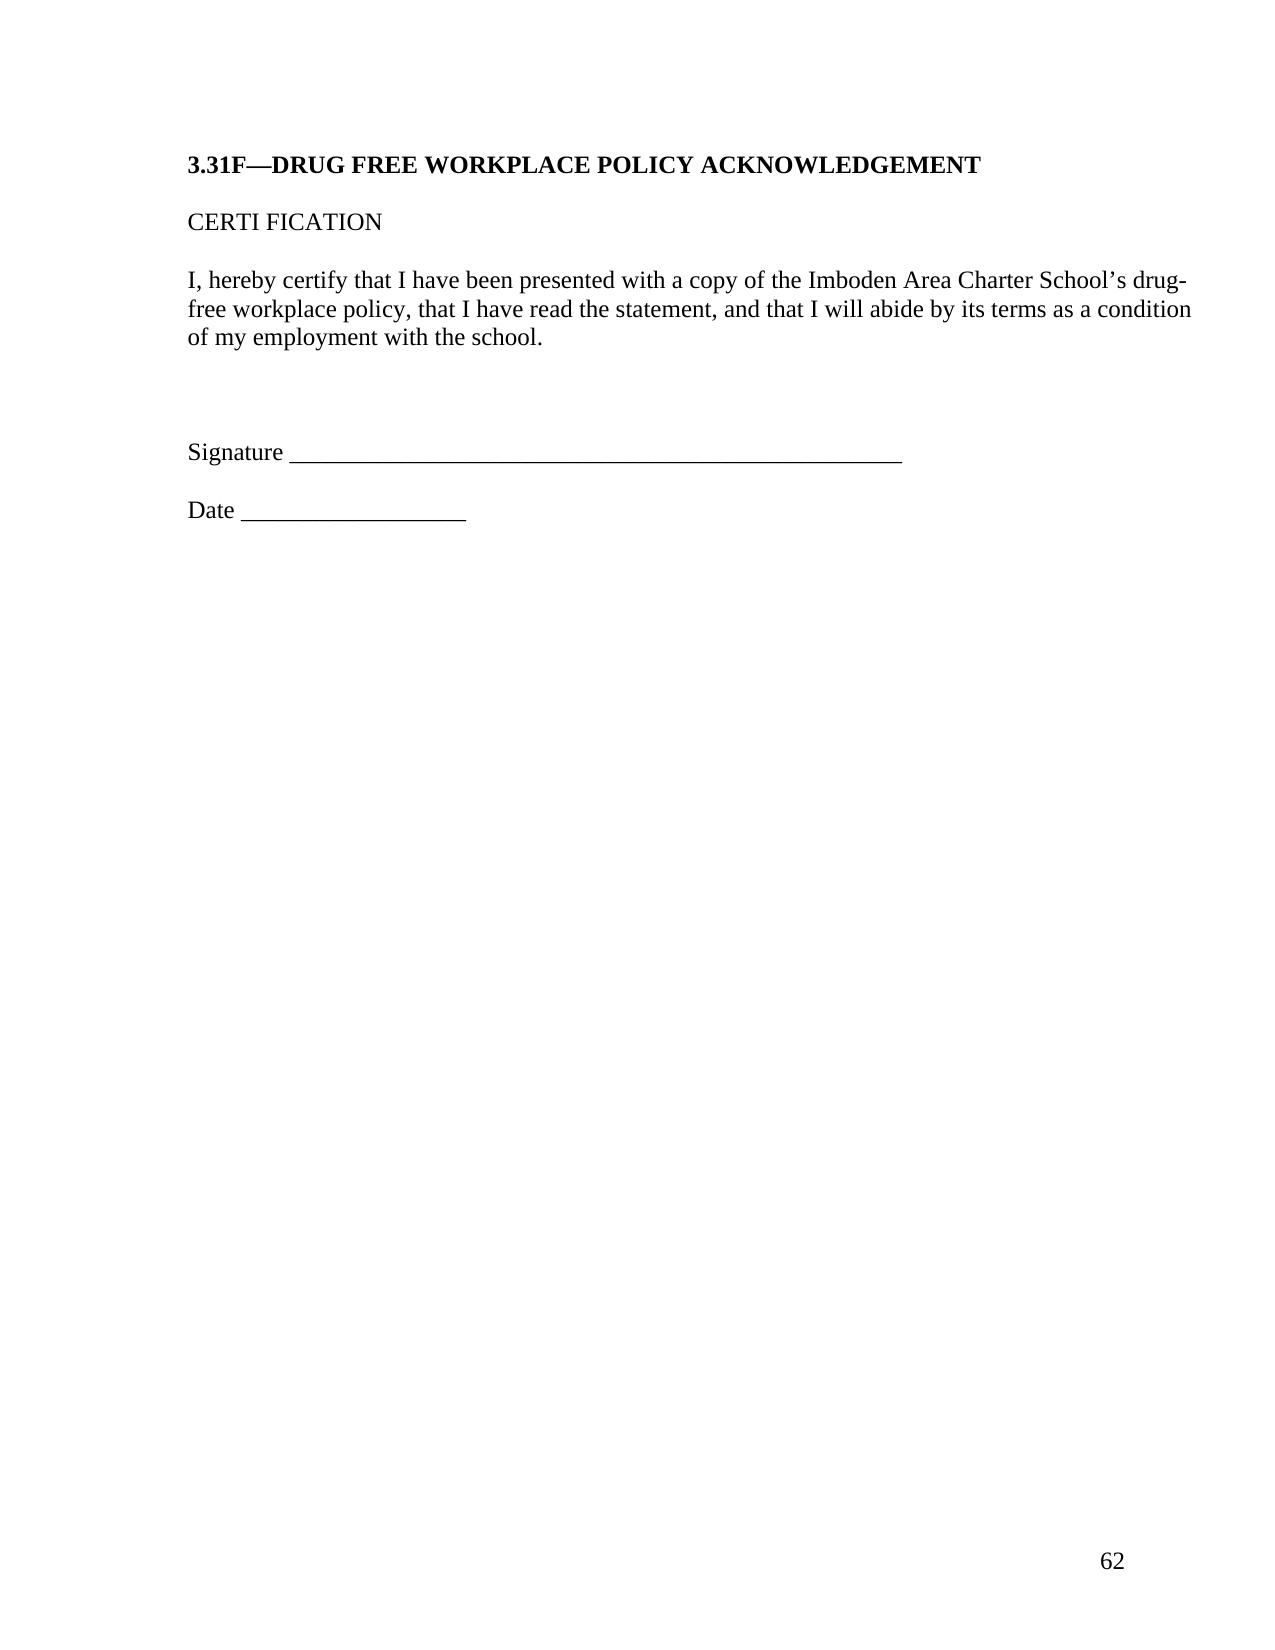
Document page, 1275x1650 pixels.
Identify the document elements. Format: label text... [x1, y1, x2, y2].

text Date __________________ [187, 495, 1125, 524]
text I, hereby certify that I have been presented with a copy of the Imboden Area Charter School’s drug-free workplace policy, that I have read the statement, and that I will abide by its terms as a condition of my employment with the school. [187, 265, 1211, 351]
text 3.31F—DRUG FREE WORKPLACE POLICY ACKNOWLEDGEMENT [187, 150, 1125, 179]
text CERTI FICATION [187, 207, 1211, 236]
text Signature _________________________________________________ [187, 437, 1211, 466]
